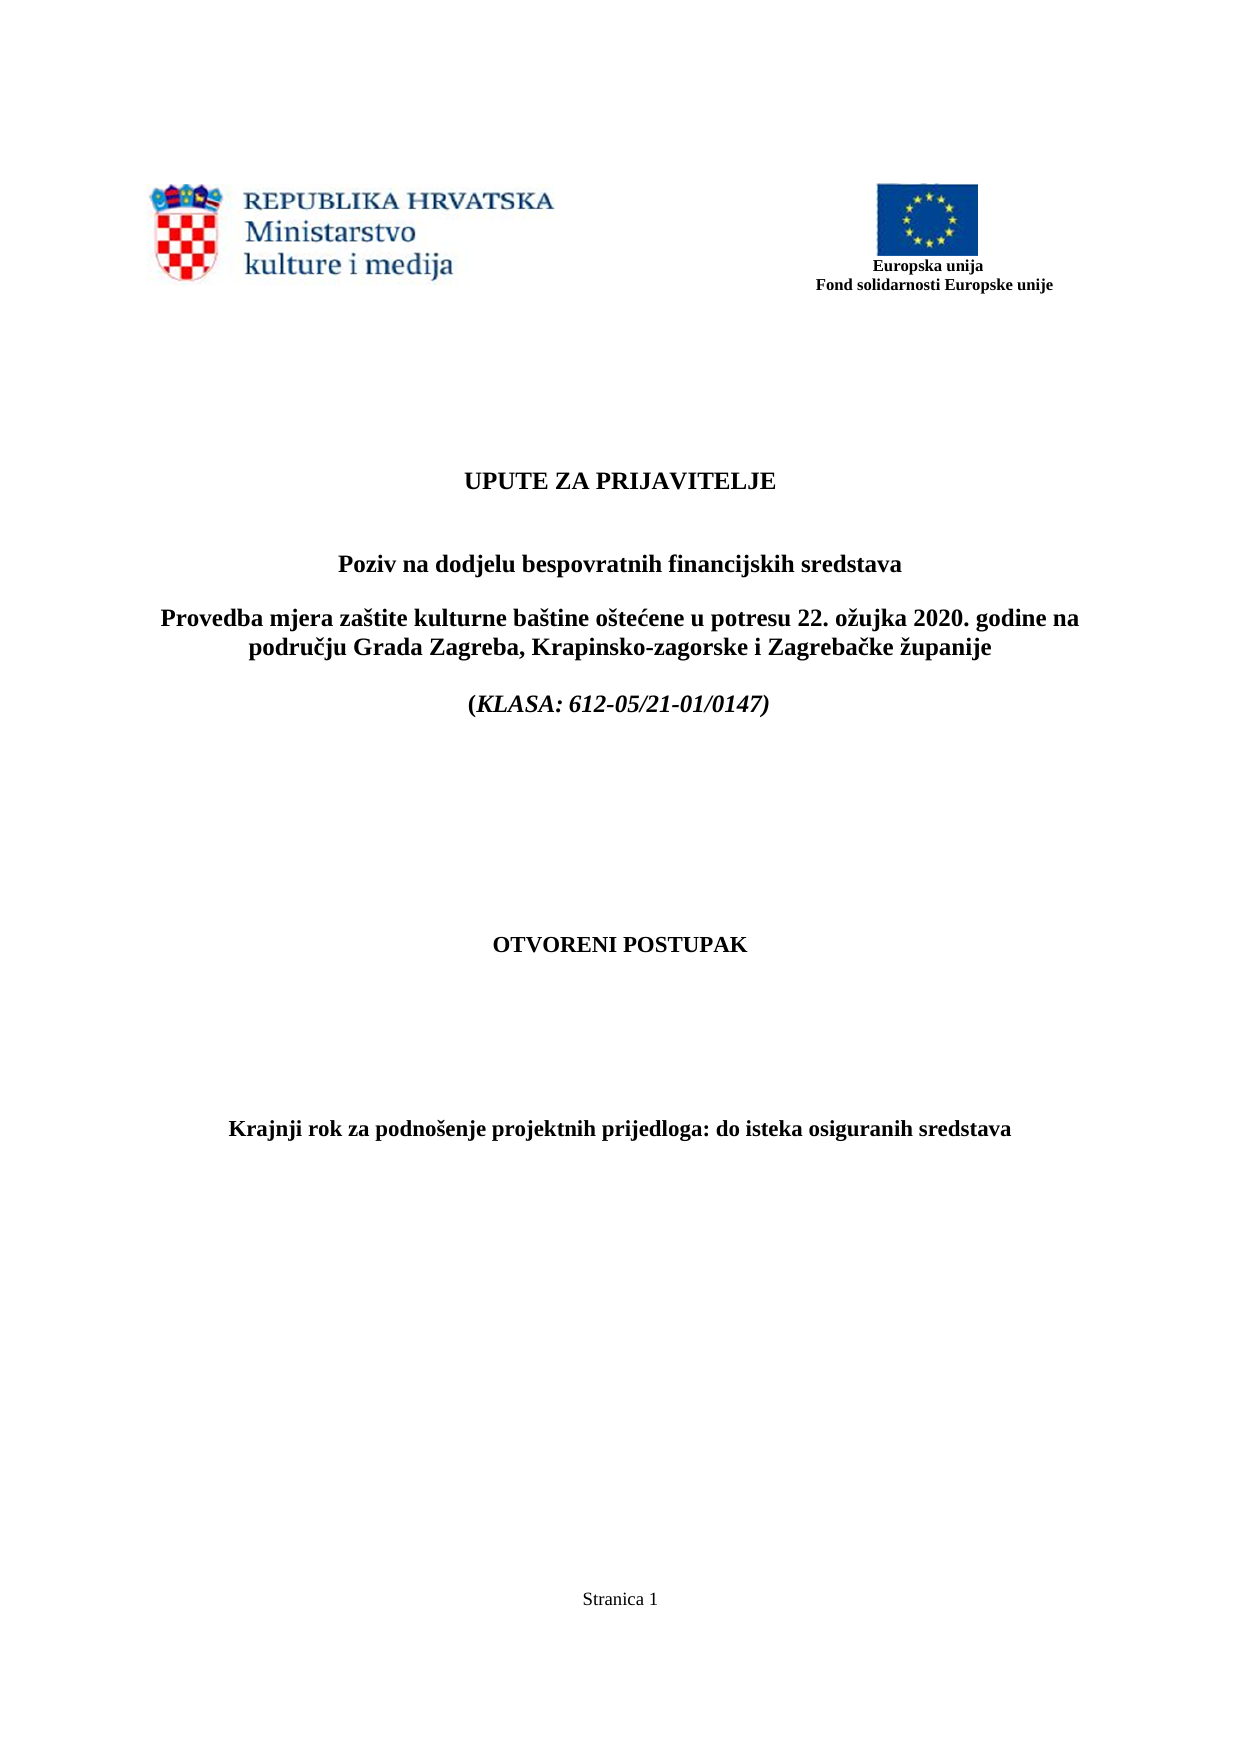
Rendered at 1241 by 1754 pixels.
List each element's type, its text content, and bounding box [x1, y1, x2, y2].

picture [876, 183, 978, 256]
text (KLASA: 612-05/21-01/0147) [148, 689, 1093, 718]
text UPUTE ZA PRIJAVITELJE [148, 466, 1093, 495]
text Europska unija [562, 256, 1093, 275]
text Poziv na dodjelu bespovratnih financijskih sredstava [148, 549, 1093, 578]
text Provedba mjera zaštite kulturne baštine oštećene u potresu 22. ožujka 2020. godine na području Grada Zagreba, Krapinsko-zagorske i Zagrebačke županije [148, 603, 1093, 660]
picture [146, 184, 562, 286]
text Krajnji rok za podnošenje projektnih prijedloga: do isteka osiguranih sredstava [148, 1116, 1093, 1142]
text Fond solidarnosti Europske unije [148, 275, 1093, 294]
text OTVORENI POSTUPAK [148, 931, 1093, 957]
